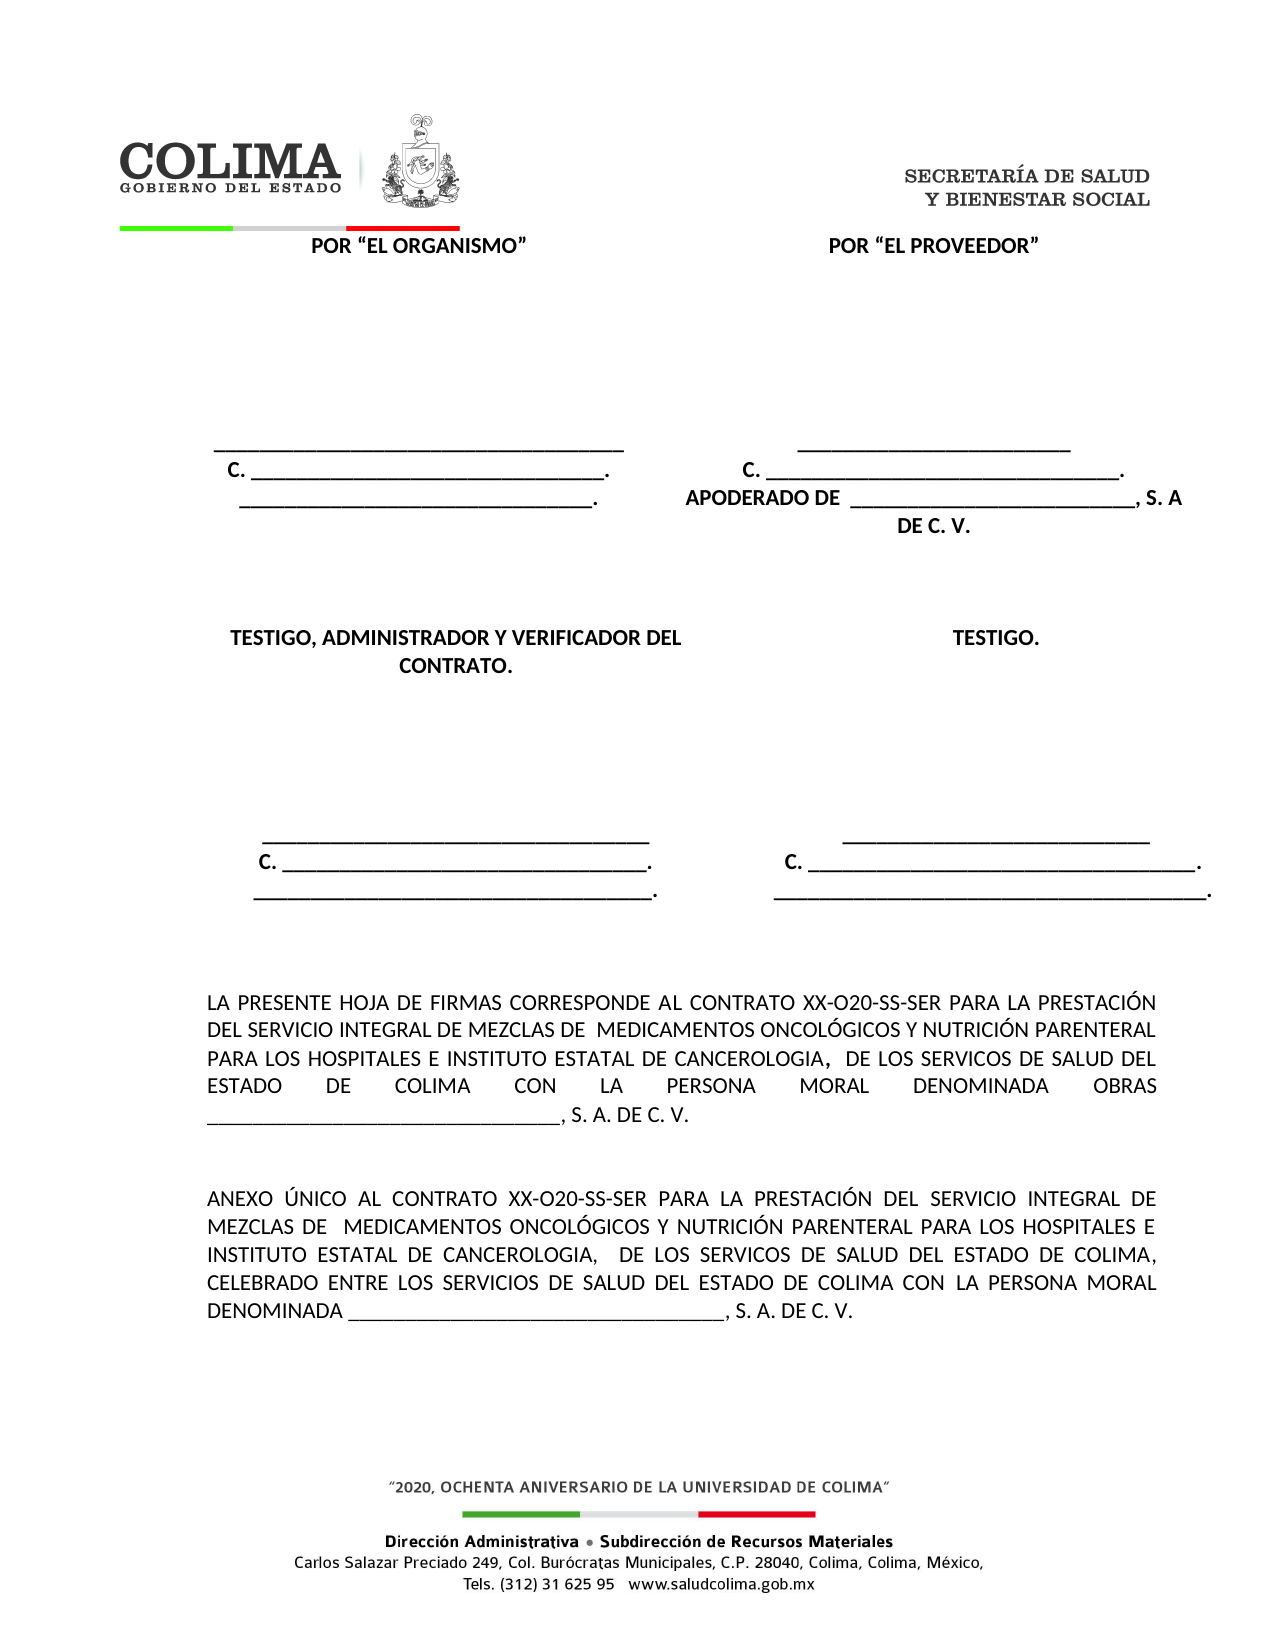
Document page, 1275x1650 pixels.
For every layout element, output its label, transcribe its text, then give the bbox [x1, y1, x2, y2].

text LA PRESENTE HOJA DE FIRMAS CORRESPONDE AL CONTRATO XX-O20-SS-SER PARA LA PRESTACIÓN DEL SERVICIO INTEGRAL DE MEZCLAS DE MEDICAMENTOS ONCOLÓGICOS Y NUTRICIÓN PARENTERAL PARA LOS HOSPITALES E INSTITUTO ESTATAL DE CANCEROLOGIA, DE LOS SERVICOS DE SALUD DEL ESTADO DE COLIMA CON LA PERSONA MORAL DENOMINADA OBRAS _______________________________, S. A. DE C. V. [207, 988, 1157, 1128]
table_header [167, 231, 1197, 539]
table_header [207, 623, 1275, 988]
text ANEXO ÚNICO AL CONTRATO XX-O20-SS-SER PARA LA PRESTACIÓN DEL SERVICIO INTEGRAL DE MEZCLAS DE MEDICAMENTOS ONCOLÓGICOS Y NUTRICIÓN PARENTERAL PARA LOS HOSPITALES E INSTITUTO ESTATAL DE CANCEROLOGIA, DE LOS SERVICOS DE SALUD DEL ESTADO DE COLIMA, CELEBRADO ENTRE LOS SERVICIOS DE SALUD DEL ESTADO DE COLIMA CON LA PERSONA MORAL DENOMINADA _________________________________, S. A. DE C. V. [207, 1184, 1157, 1324]
picture [0, 1462, 1275, 1622]
picture [3, 29, 1267, 255]
